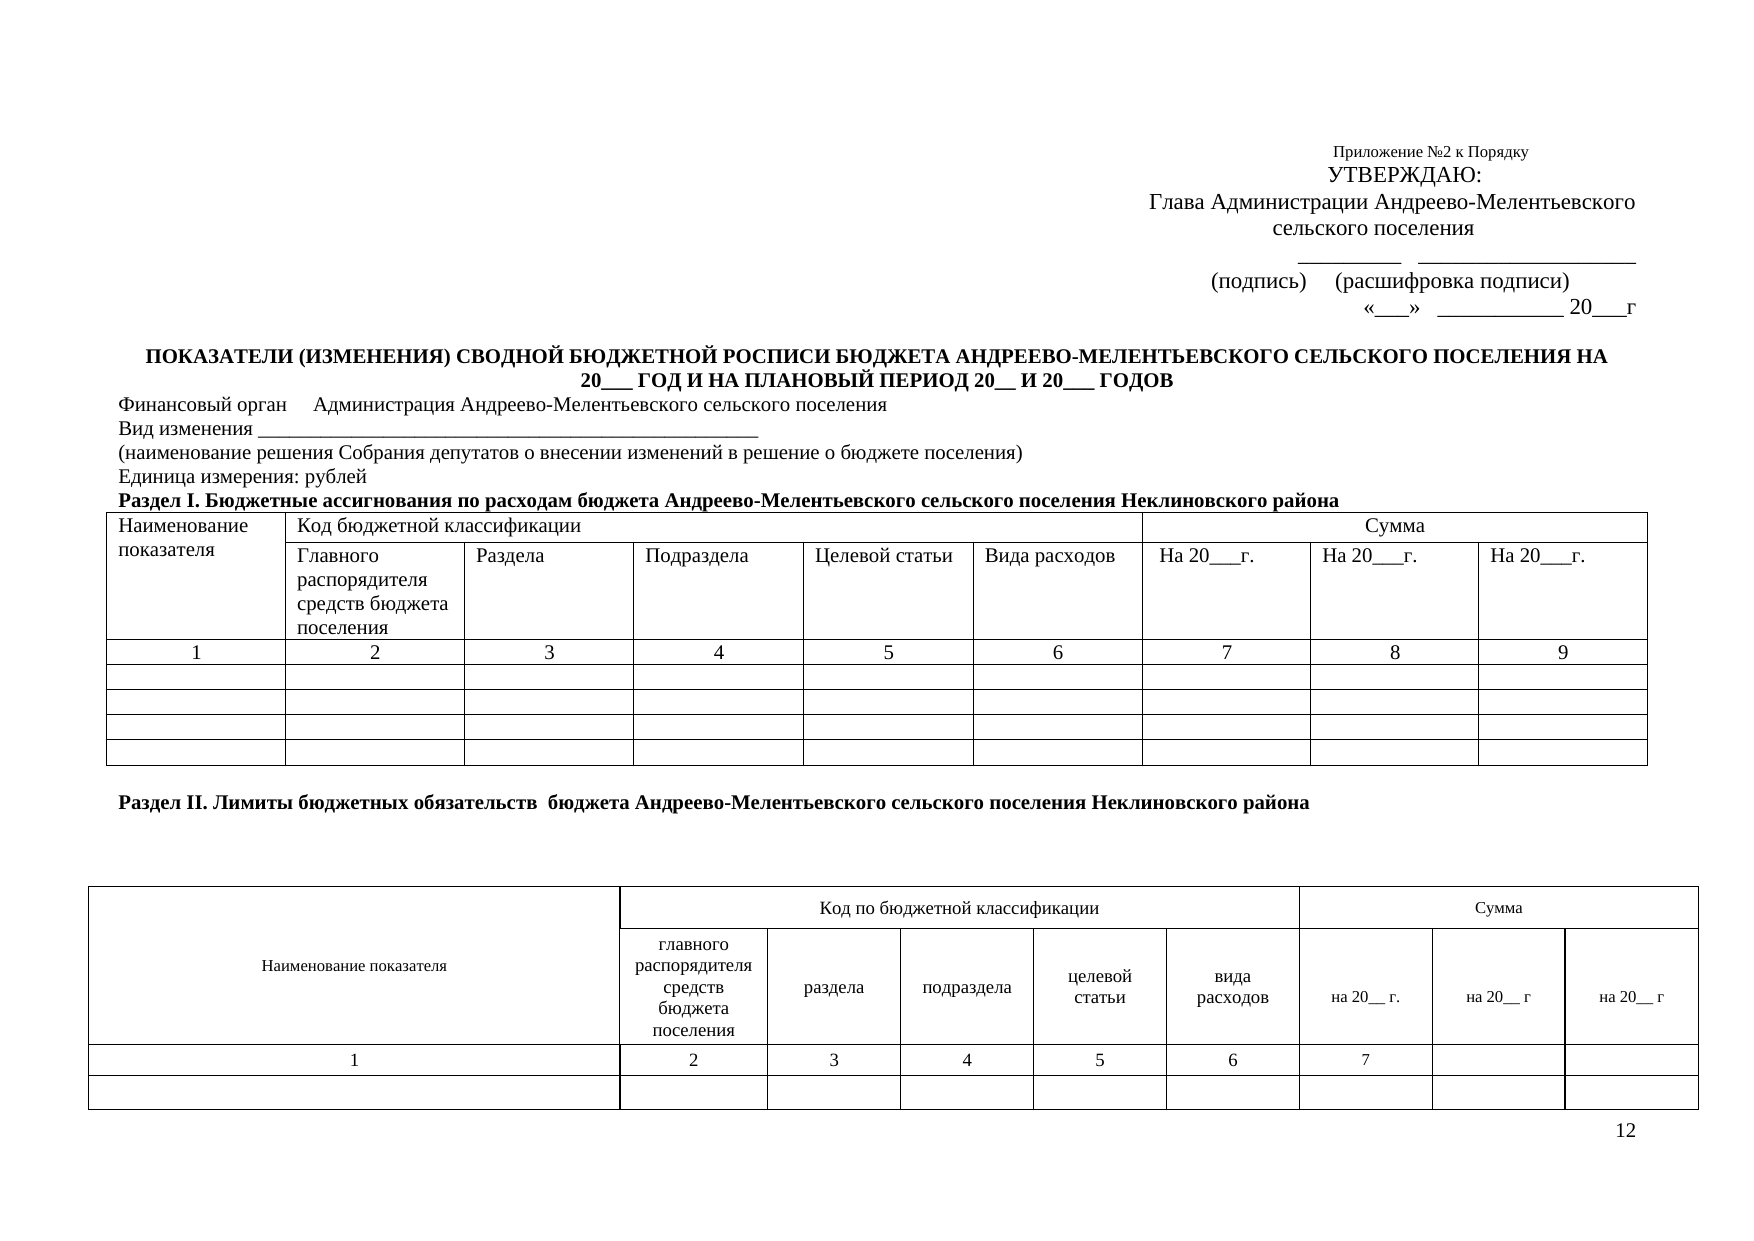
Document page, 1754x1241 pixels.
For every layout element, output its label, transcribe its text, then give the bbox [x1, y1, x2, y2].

table_header Сумма [1300, 887, 1698, 928]
table_cell [107, 690, 285, 714]
table_cell [1300, 1076, 1432, 1109]
table_cell [804, 740, 973, 764]
table_cell 3 [465, 640, 633, 664]
table_cell [107, 740, 285, 764]
table_cell 2 [286, 640, 464, 664]
text (наименование решения Собрания депутатов о внесении изменений в решение о бюджете поселения) [118, 440, 1636, 464]
text Раздел I. Бюджетные ассигнования по расходам бюджета Андреево-Мелентьевского сельского поселения Неклиновского района [118, 488, 1636, 512]
text Раздел II. Лимиты бюджетных обязательств бюджета Андреево-Мелентьевского сельского поселения Неклиновского района [118, 789, 1636, 814]
text УТВЕРЖДАЮ: [118, 161, 1636, 188]
table_cell [1034, 1076, 1166, 1109]
text «___» ___________ 20___г [118, 293, 1636, 319]
table_cell На 20___г. [1479, 543, 1647, 639]
table_cell [634, 665, 803, 689]
table_cell Целевой статьи [804, 543, 973, 639]
table_cell 3 [768, 1045, 900, 1075]
table_cell На 20___г. [1143, 543, 1310, 639]
table_cell 6 [1167, 1045, 1299, 1075]
table_cell [107, 665, 285, 689]
table_cell [1143, 740, 1310, 764]
table_cell Вида расходов [974, 543, 1142, 639]
table_cell раздела [768, 929, 900, 1044]
table_cell [465, 690, 633, 714]
table_cell [634, 715, 803, 739]
table_header Код по бюджетной классификации [621, 887, 1299, 928]
table_cell [901, 1076, 1033, 1109]
table_cell [1311, 690, 1478, 714]
text Приложение №2 к Порядку [118, 142, 1636, 161]
table_cell [465, 715, 633, 739]
table_cell [89, 1076, 619, 1109]
table_cell [1143, 665, 1310, 689]
text Финансовый орган Администрация Андреево-Мелентьевского сельского поселения [118, 392, 1636, 416]
table_header Код бюджетной классификации [286, 513, 1142, 542]
table_cell [1311, 665, 1478, 689]
table_cell Подраздела [634, 543, 803, 639]
table_cell [974, 715, 1142, 739]
text (подпись) (расшифровка подписи) [118, 267, 1636, 293]
table_cell [621, 1076, 767, 1109]
table_cell 8 [1311, 640, 1478, 664]
table_cell [974, 740, 1142, 764]
table_cell на 20__ г. [1300, 929, 1432, 1044]
table_cell [465, 665, 633, 689]
table_cell [286, 665, 464, 689]
table_cell [465, 740, 633, 764]
table_cell [804, 715, 973, 739]
table_cell 6 [974, 640, 1142, 664]
table_cell [804, 665, 973, 689]
text ПОКАЗАТЕЛИ (ИЗМЕНЕНИЯ) СВОДНОЙ БЮДЖЕТНОЙ РОСПИСИ БЮДЖЕТА АНДРЕЕВО-МЕЛЕНТЬЕВСКОГО СЕЛЬСКОГО ПОСЕЛЕНИЯ НА 20___ ГОД И НА ПЛАНОВЫЙ ПЕРИОД 20__ И 20___ ГОДОВ [118, 343, 1636, 392]
table_cell [1167, 1076, 1299, 1109]
table_cell 4 [634, 640, 803, 664]
table_cell [768, 1076, 900, 1109]
table_cell [107, 715, 285, 739]
table_cell [1311, 740, 1478, 764]
text сельского поселения [118, 214, 1636, 240]
table_cell 1 [89, 1045, 619, 1075]
table_cell [974, 690, 1142, 714]
table_header Наименование показателя [107, 513, 285, 639]
table_cell на 20__ г [1566, 929, 1698, 1044]
table_cell Раздела [465, 543, 633, 639]
table_cell [974, 665, 1142, 689]
table_cell [286, 740, 464, 764]
table_cell Главного распорядителя средств бюджета поселения [286, 543, 464, 639]
table_cell [1566, 1076, 1698, 1109]
table_cell [1566, 1045, 1698, 1075]
table_header Наименование показателя [89, 887, 619, 1044]
table_cell [1143, 690, 1310, 714]
table_cell вида расходов [1167, 929, 1299, 1044]
table_cell [804, 690, 973, 714]
table_cell 5 [1034, 1045, 1166, 1075]
table_cell [1143, 715, 1310, 739]
table_cell 9 [1479, 640, 1647, 664]
table_cell подраздела [901, 929, 1033, 1044]
text Единица измерения: рублей [118, 464, 1636, 488]
table_cell 5 [804, 640, 973, 664]
table_cell главного распорядителя средств бюджета поселения [620, 929, 767, 1044]
table_cell целевой статьи [1034, 929, 1166, 1044]
table_header Сумма [1143, 513, 1647, 542]
table_cell 7 [1143, 640, 1310, 664]
table_cell 4 [901, 1045, 1033, 1075]
table_cell [1479, 740, 1647, 764]
table_cell [634, 690, 803, 714]
table_cell [1479, 690, 1647, 714]
table_cell [1479, 665, 1647, 689]
text _________ ___________________ [118, 240, 1636, 267]
table_cell [1433, 1045, 1564, 1075]
table_cell 2 [621, 1045, 767, 1075]
text Вид изменения ________________________________________________ [118, 416, 1636, 440]
table_cell На 20___г. [1311, 543, 1478, 639]
table_cell на 20__ г [1433, 929, 1564, 1044]
table_cell 1 [107, 640, 285, 664]
table_cell [1479, 715, 1647, 739]
table_cell [1433, 1076, 1564, 1109]
table_cell [1311, 715, 1478, 739]
table_cell [634, 740, 803, 764]
table_cell [286, 715, 464, 739]
table_cell [286, 690, 464, 714]
table_cell 7 [1300, 1045, 1432, 1075]
text Глава Администрации Андреево-Мелентьевского [118, 188, 1636, 214]
